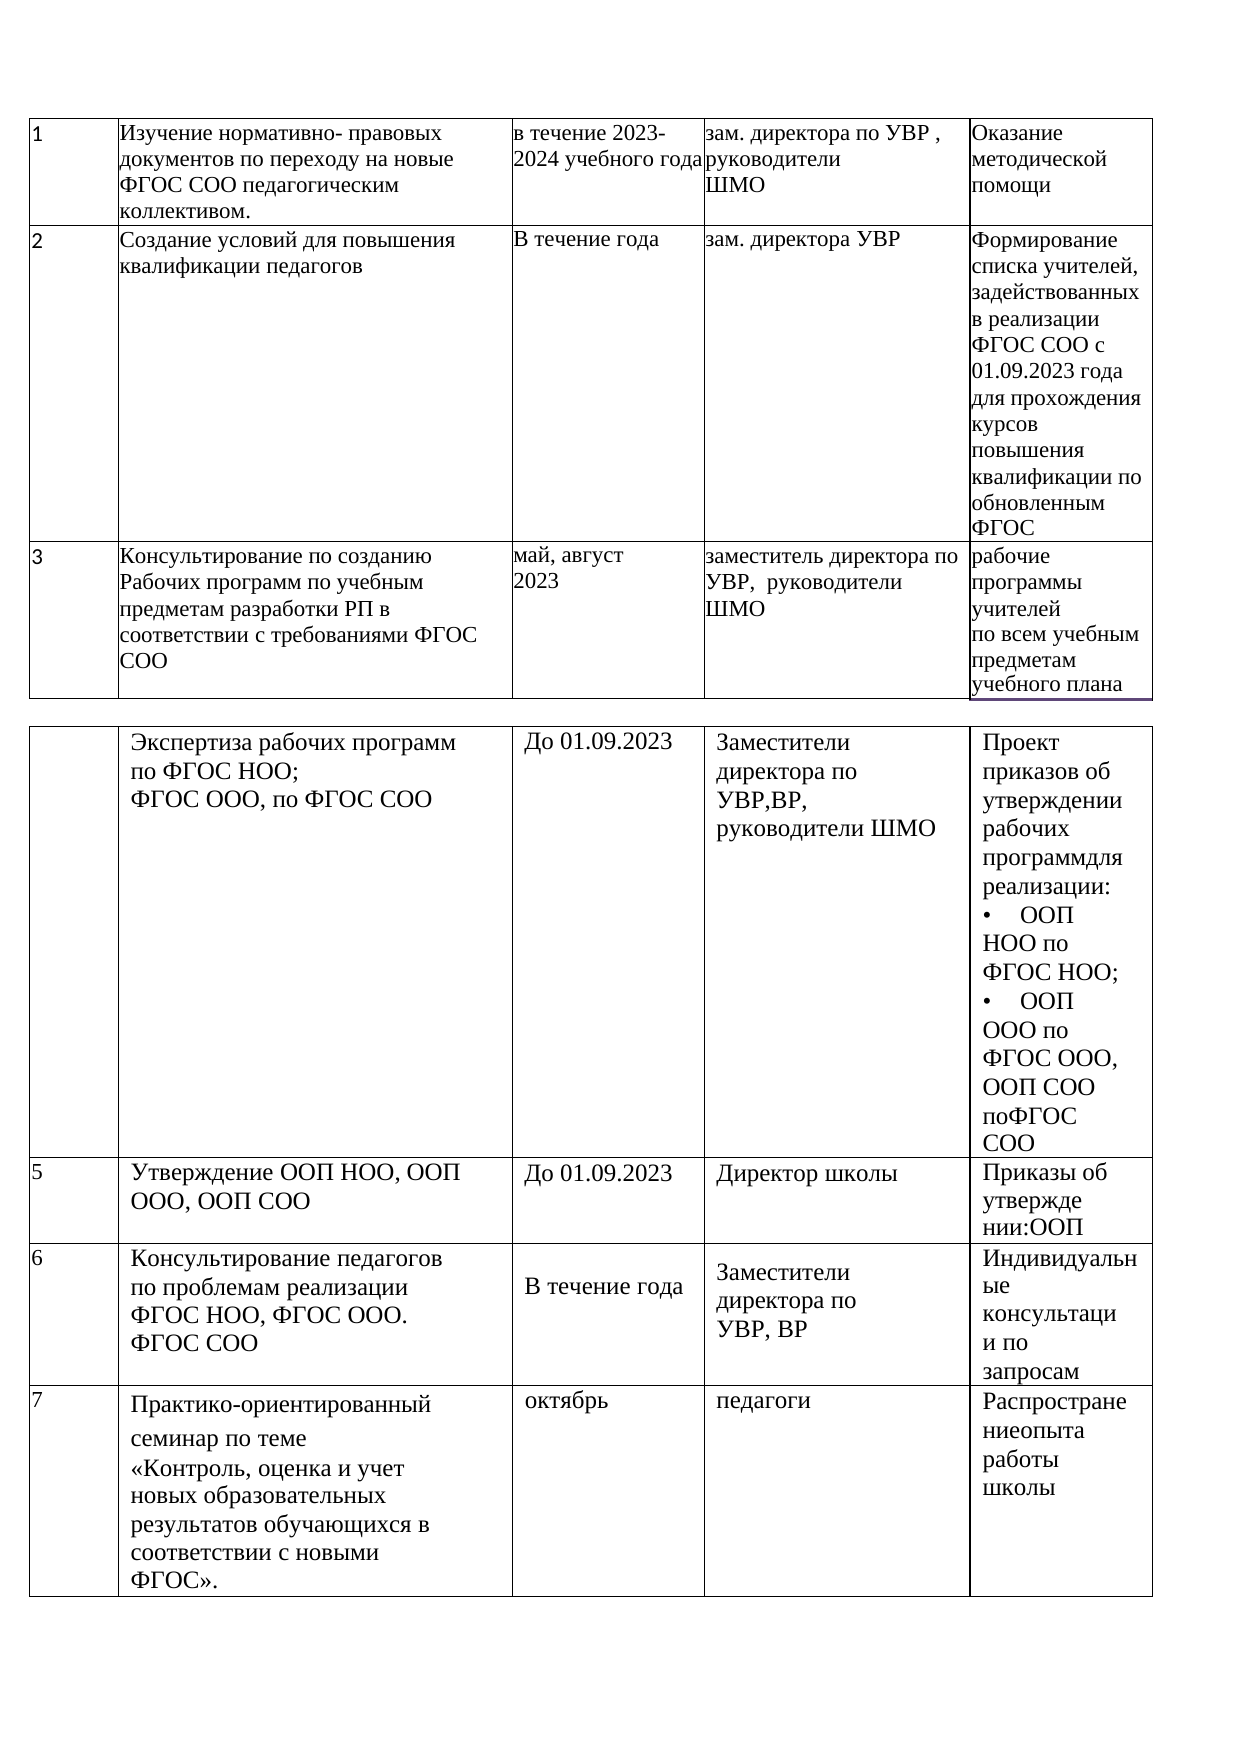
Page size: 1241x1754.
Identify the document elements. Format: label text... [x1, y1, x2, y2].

table_cell Консультирование по созданию Рабочих программ по учебным предметам разработки РП в соответствии с требованиями ФГОС СОО [119, 542, 512, 698]
table_header Заместители директора по УВР,ВР, руководители ШМО [705, 727, 969, 1157]
table_cell 3 [30, 542, 118, 698]
table_cell педагоги [705, 1386, 969, 1596]
table_cell рабочие программы учителей по всем учебным предметам учебного плана [971, 542, 1152, 698]
table_cell Практико-ориентированный семинар по теме «Контроль, оценка и учет новых образовательных результатов обучающихся в соответствии с новыми ФГОС». [119, 1386, 512, 1596]
table_cell Распростране ниеопыта работы школы [971, 1386, 1152, 1596]
table_cell 6 [30, 1244, 118, 1385]
table_header Изучение нормативно- правовых документов по переходу на новые ФГОС СОО педагогическим коллективом. [119, 119, 512, 224]
table_header 1 [30, 119, 118, 224]
table_header Экспертиза рабочих программ по ФГОС НОО; ФГОС ООО, по ФГОС СОО [119, 727, 512, 1157]
table_cell 5 [30, 1158, 118, 1243]
table_cell В течение года [513, 226, 704, 541]
table_cell Директор школы [705, 1158, 969, 1243]
table_cell октябрь [513, 1386, 704, 1596]
table_cell В течение года [513, 1244, 704, 1385]
table_cell До 01.09.2023 [513, 1158, 704, 1243]
table_header зам. директора по УВР , руководители ШМО [705, 119, 969, 224]
table_header Проект приказов об утверждении рабочих программдля реализации: ООП НОО по ФГОС НОО; ООП ООО по ФГОС ООО, ООП СОО поФГОС СОО [971, 727, 1152, 1157]
table_cell Формирование списка учителей, задействованных в реализации ФГОС СОО с 01.09.2023 года для прохождения курсов повышения квалификации по обновленным ФГОС [971, 226, 1152, 541]
table_cell Утверждение ООП НОО, ООП ООО, ООП СОО [119, 1158, 512, 1243]
table_cell 7 [30, 1386, 118, 1596]
table_cell Создание условий для повышения квалификации педагогов [119, 226, 512, 541]
table_header До 01.09.2023 [513, 727, 704, 1157]
table_cell Заместители директора по УВР, ВР [705, 1244, 969, 1385]
table_cell Консультирование педагогов по проблемам реализации ФГОС НОО, ФГОС ООО. ФГОС СОО [119, 1244, 512, 1385]
table_cell май, август 2023 [513, 542, 704, 698]
table_header в течение 2023- 2024 учебного года [513, 119, 704, 224]
table_header Оказание методической помощи [971, 119, 1152, 224]
table_cell Индивидуальн ые консультаци и по запросам [971, 1244, 1152, 1385]
table_cell зам. директора УВР [705, 226, 969, 541]
table_cell Приказы об утвержде нии:ООП [971, 1158, 1152, 1243]
table_cell заместитель директора по УВР, руководители ШМО [705, 542, 969, 698]
table_header 4 [30, 727, 118, 1157]
table_cell 2 [30, 226, 118, 541]
